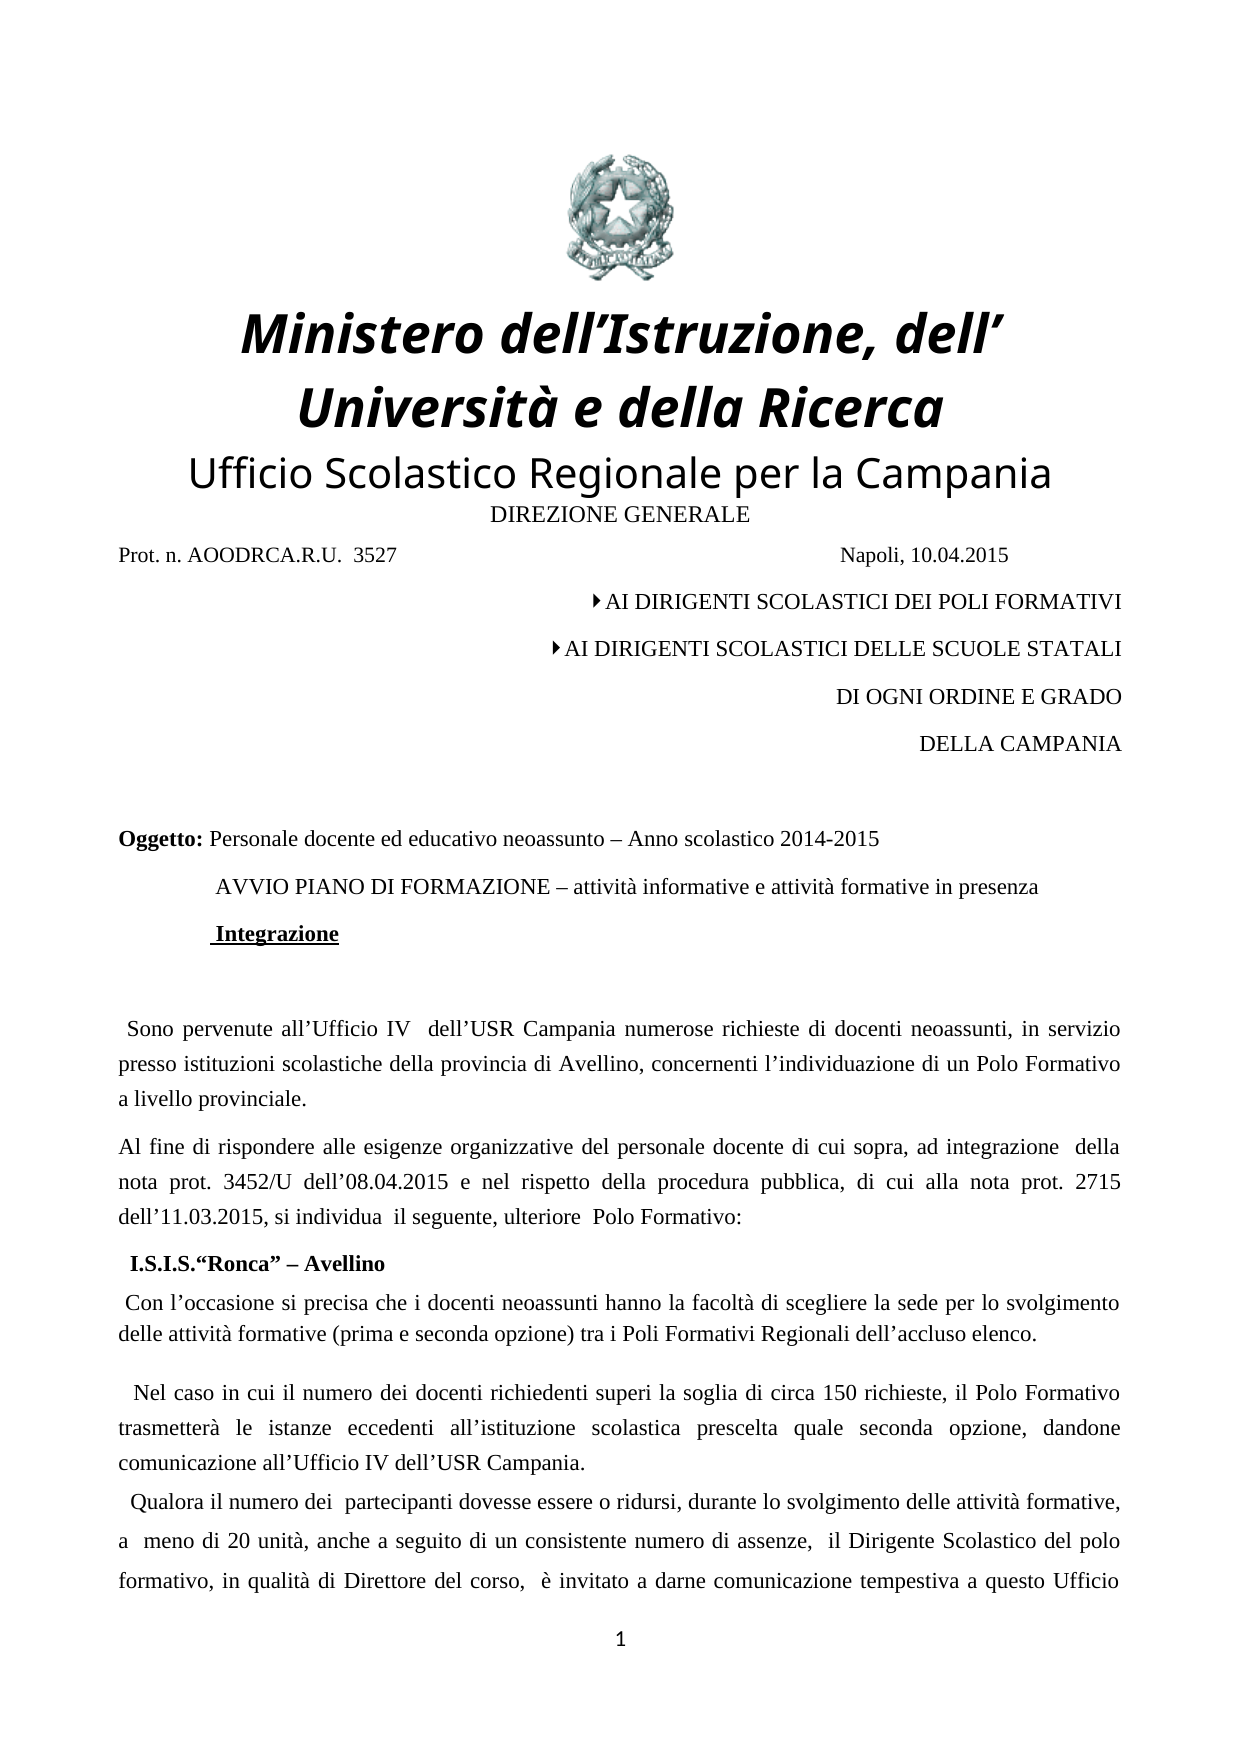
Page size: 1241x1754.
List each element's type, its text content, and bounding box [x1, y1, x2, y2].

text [118, 1488, 1122, 1593]
text Ai dirigenti scolastici delle scuole statali [118, 627, 1122, 662]
text Ministero dell’Istruzione, dell’ Università e della Ricerca [118, 296, 1122, 443]
picture [546, 147, 695, 296]
text DIREZIONE GENERALE [118, 500, 1122, 528]
text Oggetto: Personale docente ed educativo neoassunto – Anno scolastico 2014-2015 [118, 817, 1122, 852]
text Integrazione [118, 912, 1122, 947]
text di ogni ordine e grado [118, 674, 1122, 709]
text DELLA CAMPANIA [118, 722, 1122, 757]
text Al fine di rispondere alle esigenze organizzative del personale docente di cui sopra, ad integrazione della nota prot. 3452/U dell’08.04.2015 e nel rispetto della procedura pubblica, di cui alla nota prot. 2715 dell’11.03.2015, si individua il seguente, ulteriore Polo Formativo: [118, 1124, 1122, 1229]
text Con l’occasione si precisa che i docenti neoassunti hanno la facoltà di scegliere la sede per lo svolgimento delle attività formative (prima e seconda opzione) tra i Poli Formativi Regionali dell’accluso elenco. [118, 1289, 1122, 1346]
text Nel caso in cui il numero dei docenti richiedenti superi la soglia di circa 150 richieste, il Polo Formativo trasmetterà le istanze eccedenti all’istituzione scolastica prescelta quale seconda opzione, dandone comunicazione all’Ufficio IV dell’USR Campania. [118, 1371, 1122, 1476]
text Prot. n. AOODRCA.R.U. 3527 Napoli, 10.04.2015 [118, 542, 1122, 567]
text AVVIO PIANO DI FORMAZIONE – attività informative e attività formative in presenza [118, 864, 1122, 899]
text AI DIRIGENTI SCOLASTICI DEI POLI FORMATIVI [118, 579, 1122, 614]
text I.S.I.S.“Ronca” – Avellino [118, 1242, 1122, 1277]
text Ufficio Scolastico Regionale per la Campania [118, 443, 1122, 500]
text Sono pervenute all’Ufficio IV dell’USR Campania numerose richieste di docenti neoassunti, in servizio presso istituzioni scolastiche della provincia di Avellino, concernenti l’individuazione di un Polo Formativo a livello provinciale. [118, 1007, 1122, 1112]
